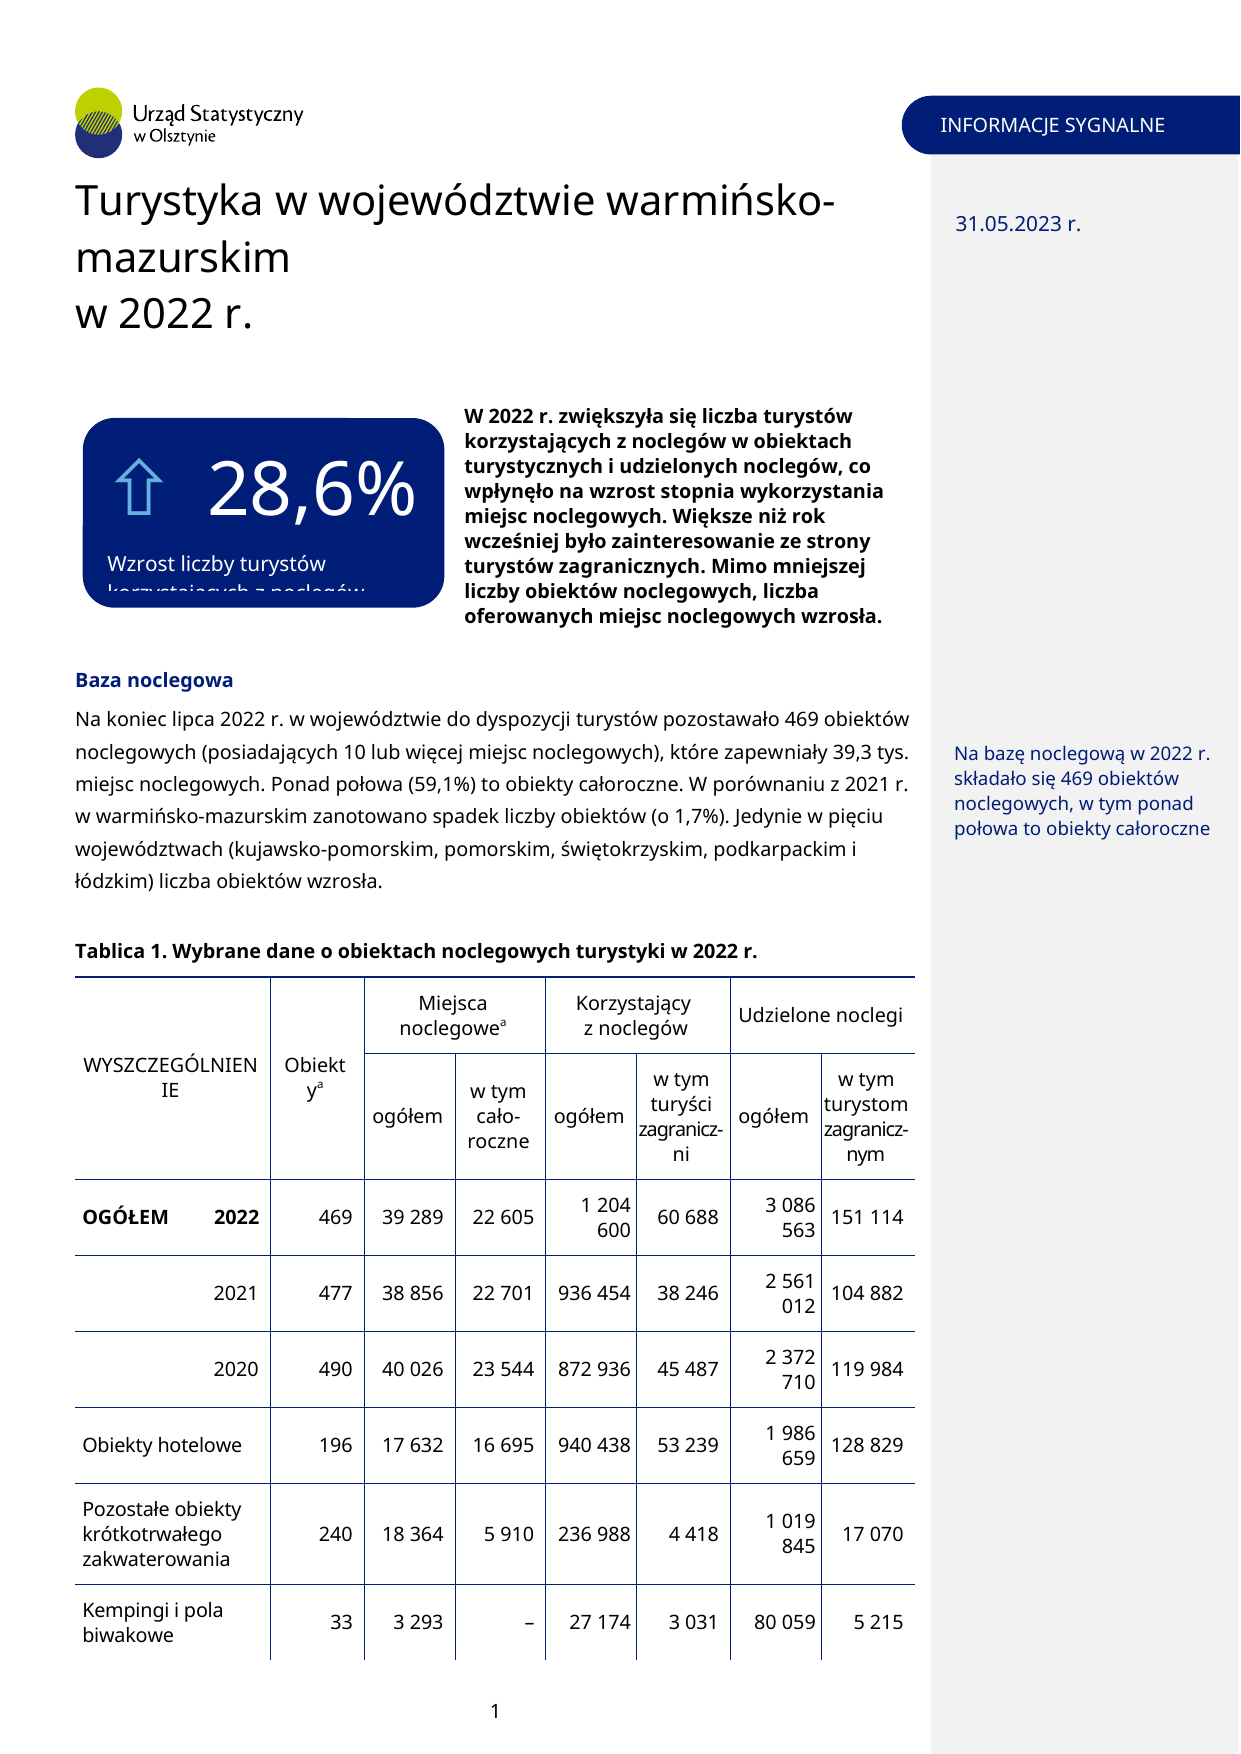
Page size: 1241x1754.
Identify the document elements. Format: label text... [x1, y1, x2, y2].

text W 2022 r. zwiększyła się liczba turystów korzystających z noclegów w obiektach turystycznych i udzielonych noclegów, co wpłynęło na wzrost stopnia wykorzystania miejsc noclegowych. Większe niż rok wcześniej było zainteresowanie ze strony turystów zagranicznych. Mimo mniejszej liczby obiektów noclegowych, liczba oferowanych miejsc noclegowych wzrosła. [75, 404, 915, 629]
table_cell 80 059 [731, 1585, 821, 1660]
table_cell 5 215 [822, 1585, 915, 1660]
table_cell 2021 [75, 1256, 270, 1331]
table_cell 40 026 [365, 1332, 455, 1407]
table_cell 38 856 [365, 1256, 455, 1331]
table_cell 119 984 [822, 1332, 915, 1407]
table_cell 1 019 845 [731, 1484, 821, 1584]
table_cell 940 438 [546, 1408, 636, 1483]
table_cell 104 882 [822, 1256, 915, 1331]
table_cell Pozostałe obiekty krótkotrwałego zakwaterowania [75, 1484, 270, 1584]
table_cell 16 695 [456, 1408, 545, 1483]
table_header Obiektya [271, 978, 364, 1178]
table_cell 2020 [75, 1332, 270, 1407]
table_cell 477 [271, 1256, 364, 1331]
table_cell 128 829 [822, 1408, 915, 1483]
table_cell w tym cało-roczne [456, 1054, 545, 1178]
table_cell OGÓŁEM 2022 [75, 1180, 270, 1254]
table_cell ogółem [365, 1054, 455, 1178]
table_cell 17 070 [822, 1484, 915, 1584]
table_cell 236 988 [546, 1484, 636, 1584]
table_cell 3 031 [637, 1585, 730, 1660]
table_cell 196 [271, 1408, 364, 1483]
table_cell w tym turyści zagranicz-ni [637, 1054, 730, 1178]
table_header WYSZCZEGÓLNIENIE [75, 978, 270, 1178]
table_cell ogółem [731, 1054, 821, 1178]
table_cell 3 086 563 [731, 1180, 821, 1254]
table_header Korzystający z noclegów [546, 978, 730, 1052]
table_cell 45 487 [637, 1332, 730, 1407]
table_header Udzielone noclegi [731, 978, 915, 1052]
table_cell 1 986 659 [731, 1408, 821, 1483]
text Na koniec lipca 2022 r. w województwie do dyspozycji turystów pozostawało 469 obiektów noclegowych (posiadających 10 lub więcej miejsc noclegowych), które zapewniały 39,3 tys. miejsc noclegowych. Ponad połowa (59,1%) to obiekty całoroczne. W porównaniu z 2021 r. w warmińsko-mazurskim zanotowano spadek liczby obiektów (o 1,7%). Jedynie w pięciu województwach (kujawsko-pomorskim, pomorskim, świętokrzyskim, podkarpackim i łódzkim) liczba obiektów wzrosła. [75, 706, 915, 894]
table_cell 33 [271, 1585, 364, 1660]
table_cell 490 [271, 1332, 364, 1407]
table_cell 23 544 [456, 1332, 545, 1407]
table_cell – [456, 1585, 545, 1660]
table_cell 39 289 [365, 1180, 455, 1254]
table_cell 151 114 [822, 1180, 915, 1254]
table_cell 936 454 [546, 1256, 636, 1331]
table_cell 18 364 [365, 1484, 455, 1584]
text Tablica 1. Wybrane dane o obiektach noclegowych turystyki w 2022 r. [75, 937, 915, 964]
table_cell 240 [271, 1484, 364, 1584]
table_cell 469 [271, 1180, 364, 1254]
table_cell Obiekty hotelowe [75, 1408, 270, 1483]
table_cell 53 239 [637, 1408, 730, 1483]
subtitle Baza noclegowa [75, 666, 915, 693]
table_cell 27 174 [546, 1585, 636, 1660]
table_cell 2 561 012 [731, 1256, 821, 1331]
table_cell 38 246 [637, 1256, 730, 1331]
table_cell 17 632 [365, 1408, 455, 1483]
table_cell 5 910 [456, 1484, 545, 1584]
table_cell 4 418 [637, 1484, 730, 1584]
table_cell 22 701 [456, 1256, 545, 1331]
table_cell ogółem [546, 1054, 636, 1178]
text Turystyka w województwie warmińsko-mazurskim w 2022 r. [253, 171, 915, 341]
table_cell 2 372 710 [731, 1332, 821, 1407]
table_cell 1 204 600 [546, 1180, 636, 1254]
table_cell Kempingi i pola biwakowe [75, 1585, 270, 1660]
table_header Miejsca noclegowea [365, 978, 545, 1052]
table_cell 872 936 [546, 1332, 636, 1407]
table_cell 22 605 [456, 1180, 545, 1254]
table_cell w tym turystom zagranicz-nym [822, 1054, 915, 1178]
table_cell 60 688 [637, 1180, 730, 1254]
table_cell 3 293 [365, 1585, 455, 1660]
